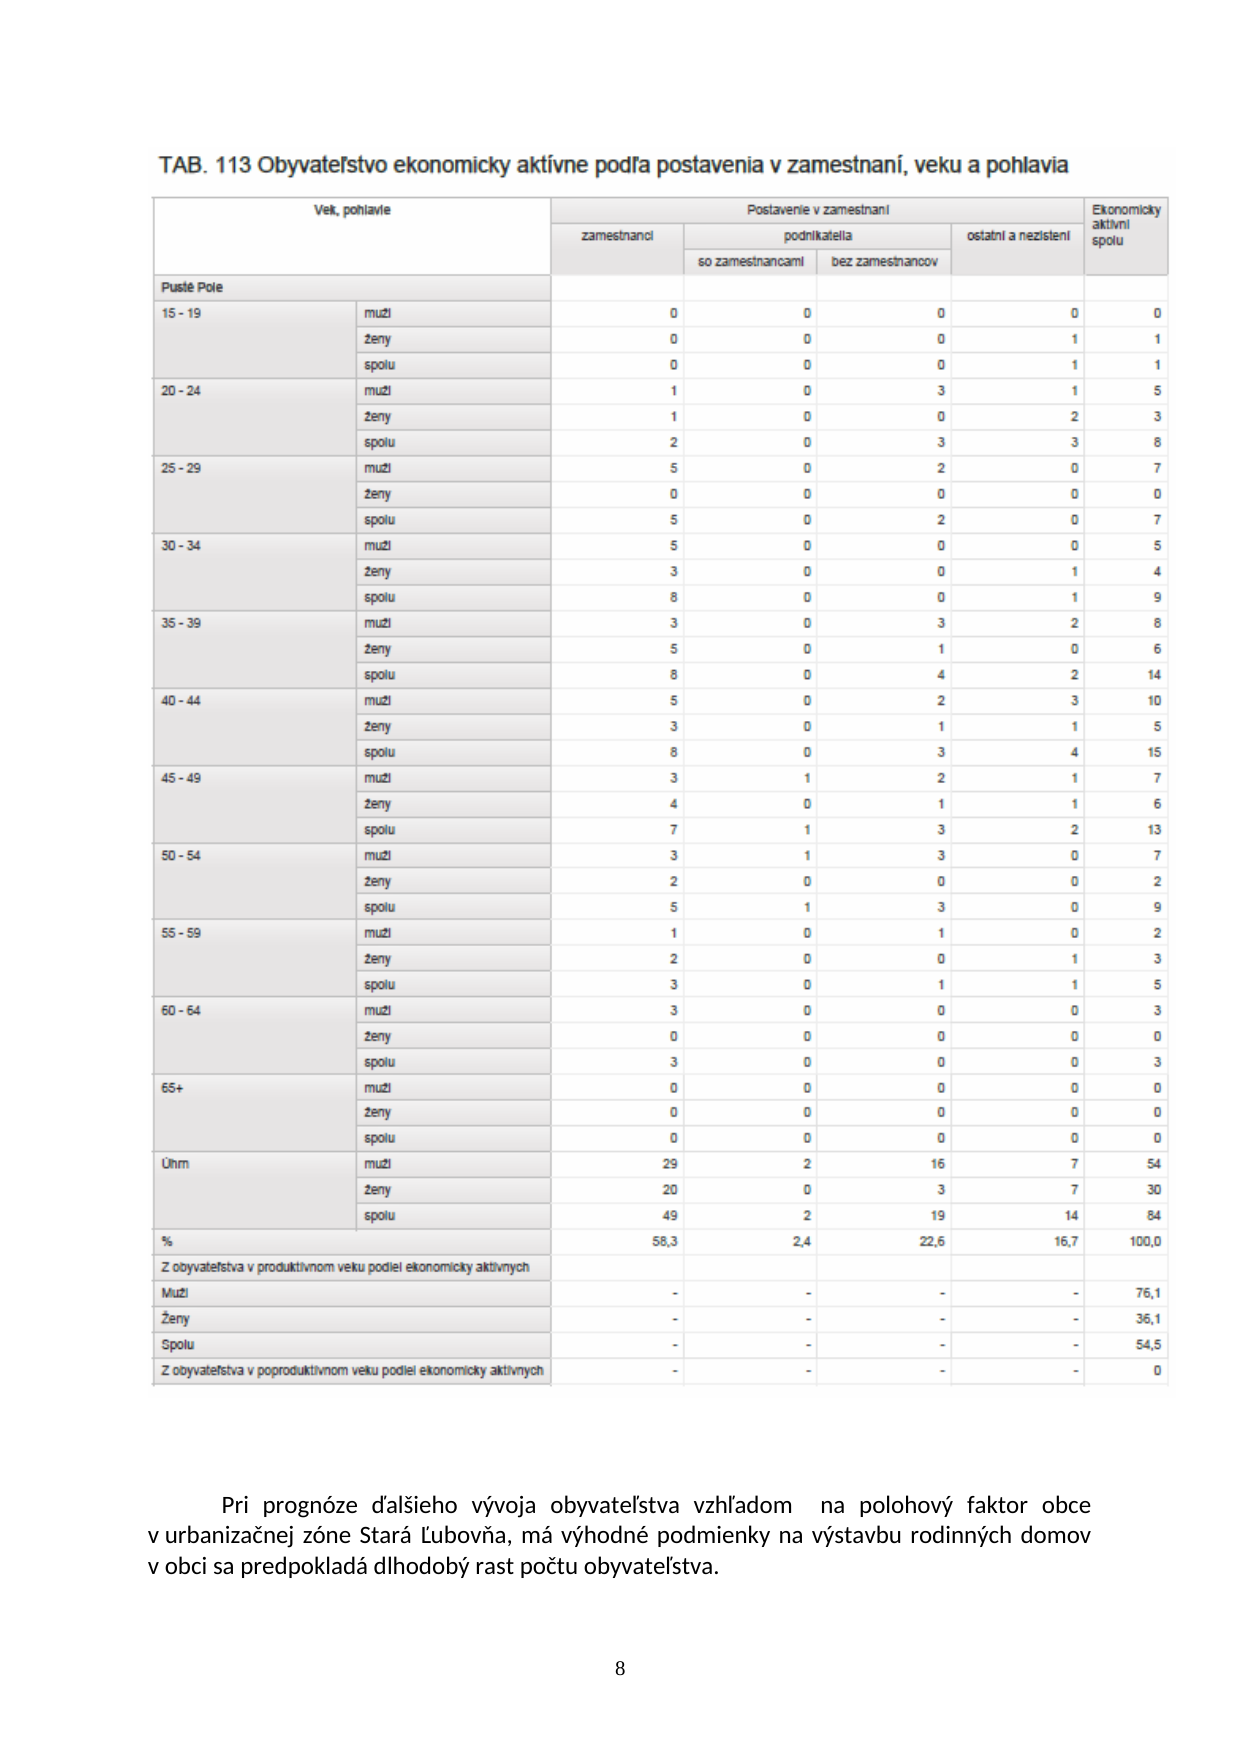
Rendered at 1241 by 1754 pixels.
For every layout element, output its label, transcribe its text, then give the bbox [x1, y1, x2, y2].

picture [147, 147, 1177, 1398]
text Pri prognóze ďalšieho vývoja obyvateľstva vzhľadom na polohový faktor obce v urbanizačnej zóne Stará Ľubovňa, má výhodné podmienky na výstavbu rodinných domov v obci sa predpokladá dlhodobý rast počtu obyvateľstva. [148, 1489, 1093, 1580]
